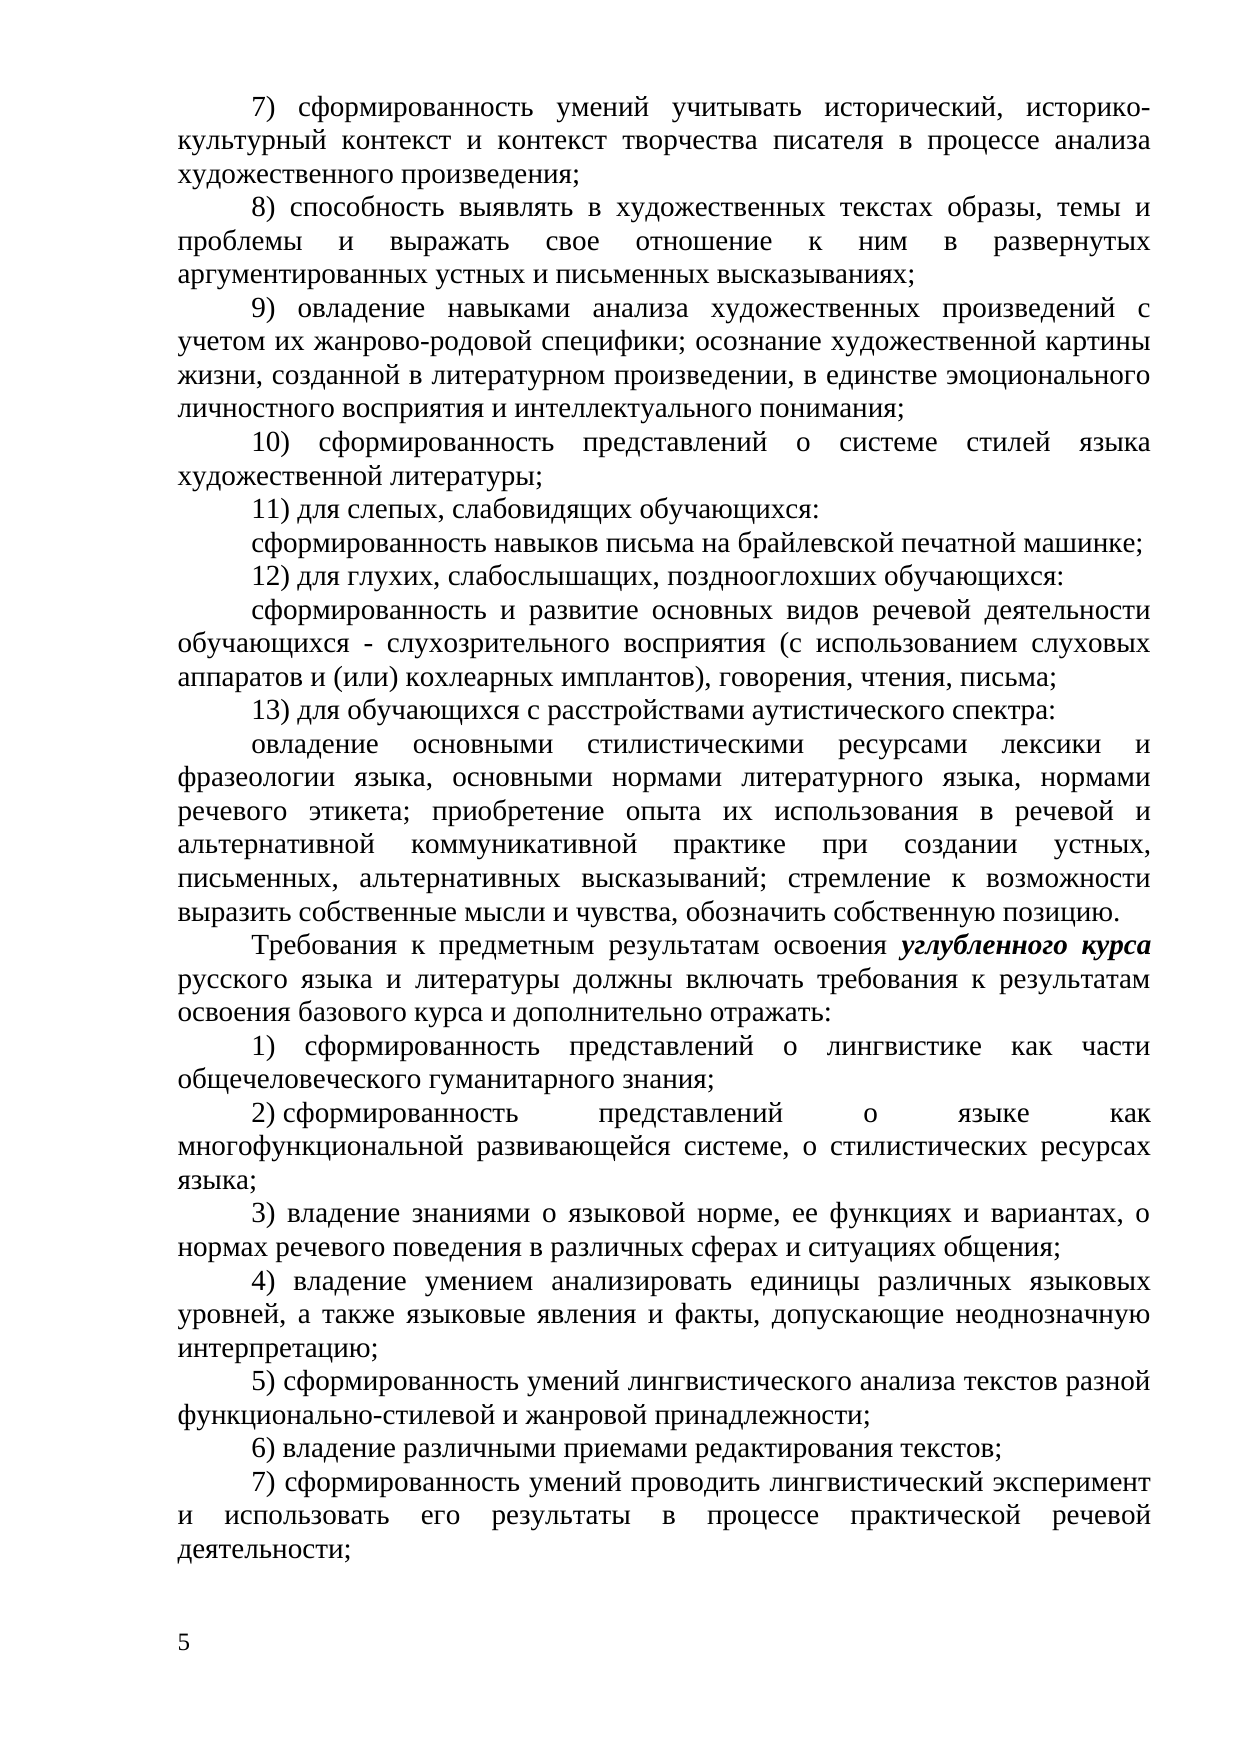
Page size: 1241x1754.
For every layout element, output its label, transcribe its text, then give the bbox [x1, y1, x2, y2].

text 6) владение различными приемами редактирования текстов; [177, 1430, 1152, 1464]
text 9) овладение навыками анализа художественных произведений с учетом их жанрово-родовой специфики; осознание художественной картины жизни, созданной в литературном произведении, в единстве эмоционального личностного восприятия и интеллектуального понимания; [177, 290, 1152, 424]
text 13) для обучающихся с расстройствами аутистического спектра: [177, 692, 1152, 726]
text 11) для слепых, слабовидящих обучающихся: [177, 491, 1152, 525]
text 2) сформированность представлений о языке как многофункциональной развивающейся системе, о стилистических ресурсах языка; [177, 1095, 1152, 1196]
text Требования к предметным результатам освоения углубленного курса русского языка и литературы должны включать требования к результатам освоения базового курса и дополнительно отражать: [177, 927, 1152, 1028]
text сформированность и развитие основных видов речевой деятельности обучающихся - слухозрительного восприятия (с использованием слуховых аппаратов и (или) кохлеарных имплантов), говорения, чтения, письма; [177, 592, 1152, 692]
text 3) владение знаниями о языковой норме, ее функциях и вариантах, о нормах речевого поведения в различных сферах и ситуациях общения; [177, 1196, 1152, 1263]
text 7) сформированность умений учитывать исторический, историко-культурный контекст и контекст творчества писателя в процессе анализа художественного произведения; [177, 89, 1152, 189]
text сформированность навыков письма на брайлевской печатной машинке; [177, 525, 1152, 558]
text 4) владение умением анализировать единицы различных языковых уровней, а также языковые явления и факты, допускающие неоднозначную интерпретацию; [177, 1263, 1152, 1363]
text овладение основными стилистическими ресурсами лексики и фразеологии языка, основными нормами литературного языка, нормами речевого этикета; приобретение опыта их использования в речевой и альтернативной коммуникативной практике при создании устных, письменных, альтернативных высказываний; стремление к возможности выразить собственные мысли и чувства, обозначить собственную позицию. [177, 726, 1152, 927]
text 10) сформированность представлений о системе стилей языка художественной литературы; [177, 424, 1152, 491]
text 7) сформированность умений проводить лингвистический эксперимент и использовать его результаты в процессе практической речевой деятельности; [177, 1464, 1152, 1564]
text 8) способность выявлять в художественных текстах образы, темы и проблемы и выражать свое отношение к ним в развернутых аргументированных устных и письменных высказываниях; [177, 189, 1152, 290]
text 12) для глухих, слабослышащих, позднооглохших обучающихся: [177, 558, 1152, 592]
text 5) сформированность умений лингвистического анализа текстов разной функционально-стилевой и жанровой принадлежности; [177, 1363, 1152, 1430]
text 1) сформированность представлений о лингвистике как части общечеловеческого гуманитарного знания; [177, 1028, 1152, 1095]
